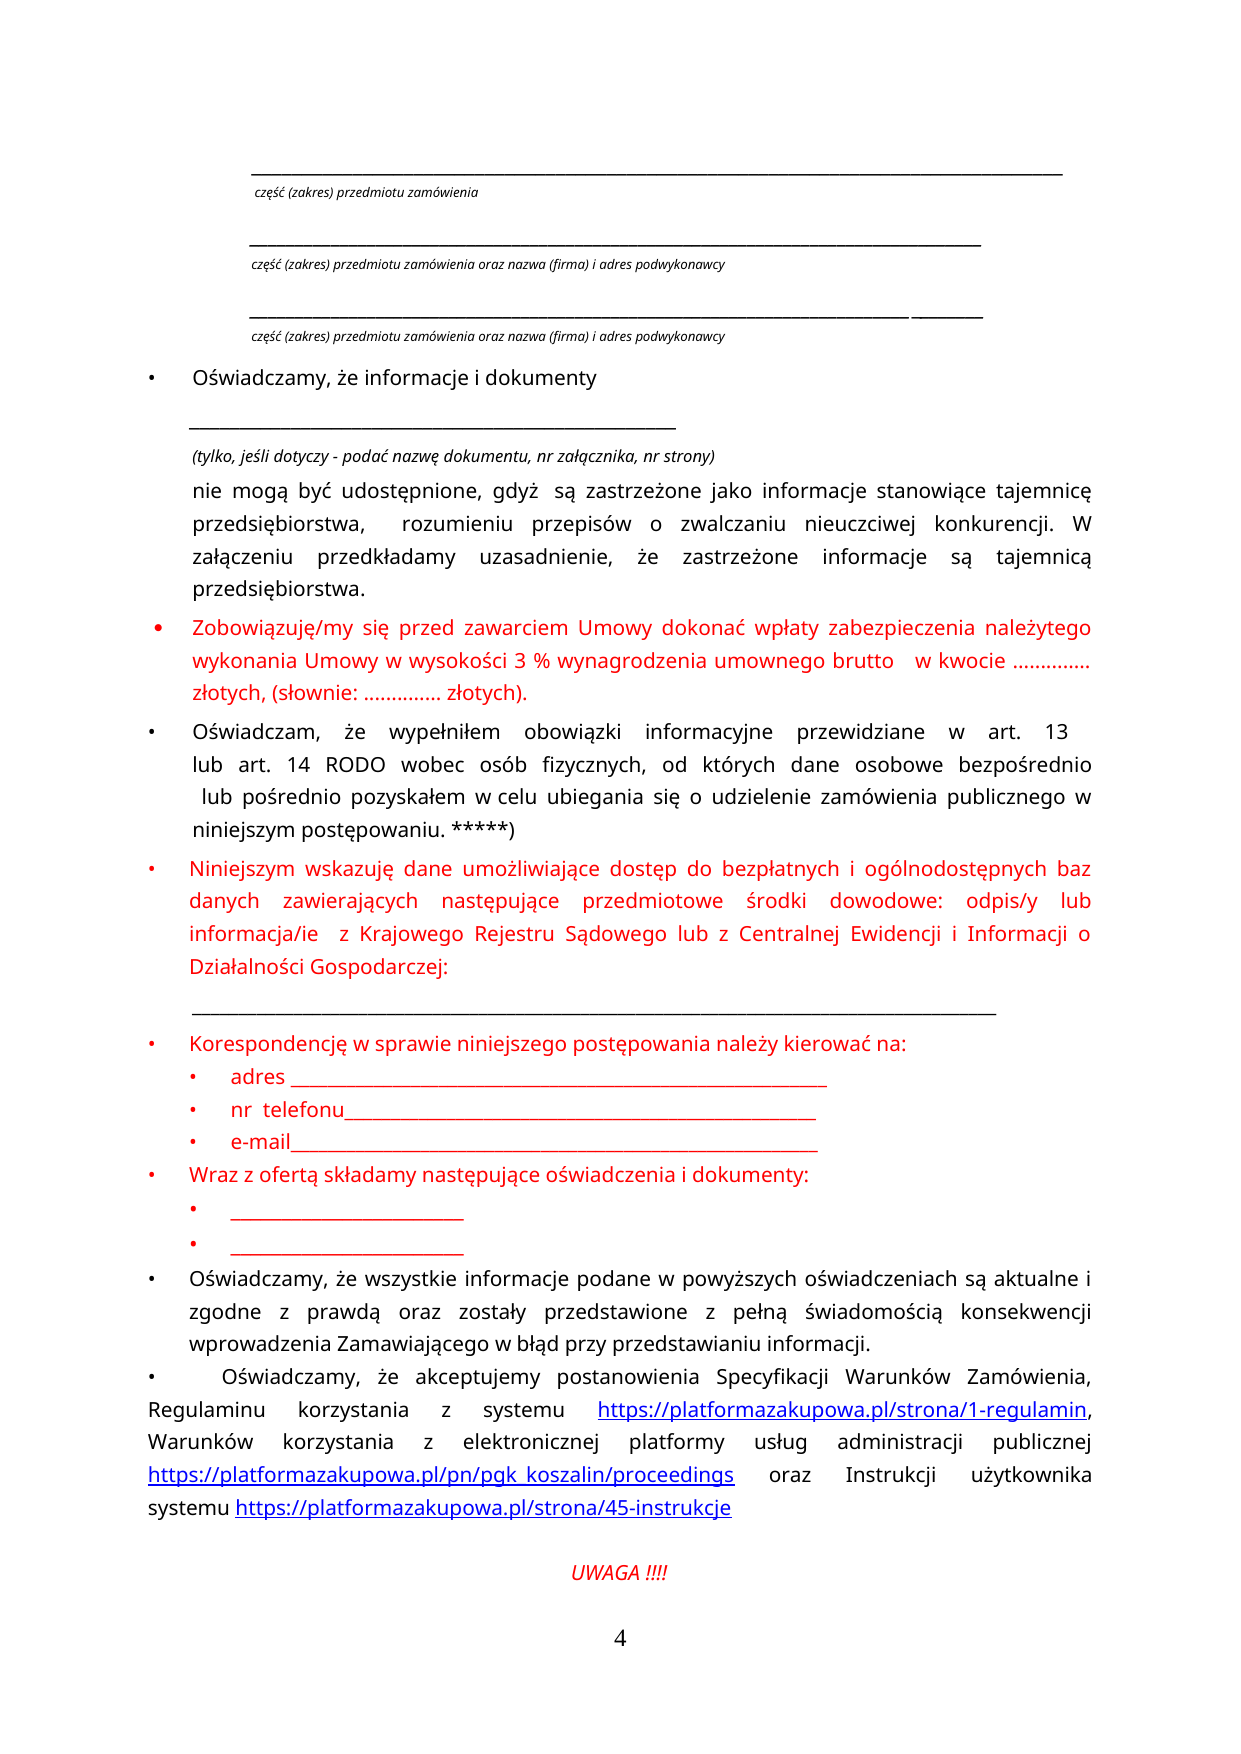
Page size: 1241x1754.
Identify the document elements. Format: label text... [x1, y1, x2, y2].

text ________________________________________________________________________________ [148, 148, 1093, 179]
text _________________________________________________________________________________ [148, 291, 1093, 323]
text nie mogą być udostępnione, gdyż są zastrzeżone jako informacje stanowiące tajemnicę przedsiębiorstwa, rozumieniu przepisów o zwalczaniu nieuczciwej konkurencji. W załączeniu przedkładamy uzasadnienie, że zastrzeżone informacje są tajemnicą przedsiębiorstwa. [192, 477, 1093, 603]
text _________________________________________________________________________________ [148, 219, 1093, 251]
text część (zakres) przedmiotu zamówienia oraz nazwa (firma) i adres podwykonawcy [148, 255, 1093, 287]
list Oświadczamy, że akceptujemy postanowienia Specyfikacji Warunków Zamówienia, Regulaminu korzystania z systemu https://platformazakupowa.pl/strona/1-regulamin, Warunków korzystania z elektronicznej platformy usług administracji publicznej https://platformazakupowa.pl/pn/pgk_koszalin/proceedings oraz Instrukcji użytkownika systemu https://platformazakupowa.pl/strona/45-instrukcje [148, 1362, 1093, 1521]
list _______________________ [189, 1228, 1093, 1260]
text _______________________________________________________________________________________ [192, 991, 1093, 1019]
text (tylko, jeśli dotyczy - podać nazwę dokumentu, nr załącznika, nr strony) [192, 444, 1093, 467]
text ________________________________________________ [189, 402, 1093, 433]
list Niniejszym wskazuję dane umożliwiające dostęp do bezpłatnych i ogólnodostępnych baz danych zawierających następujące przedmiotowe środki dowodowe: odpis/y lub informacja/ie z Krajowego Rejestru Sądowego lub z Centralnej Ewidencji i Informacji o Działalności Gospodarczej: [148, 854, 1093, 980]
list nr telefonu___________________________________________________ [189, 1095, 1093, 1123]
list Oświadczamy, że informacje i dokumenty [148, 363, 1093, 392]
list Wraz z ofertą składamy następujące oświadczenia i dokumenty: [148, 1160, 1093, 1188]
list Oświadczamy, że wszystkie informacje podane w powyższych oświadczeniach są aktualne i zgodne z prawdą oraz zostały przedstawione z pełną świadomością konsekwencji wprowadzenia Zamawiającego w błąd przy przedstawianiu informacji. [148, 1264, 1093, 1358]
list _______________________ [189, 1192, 1093, 1224]
list Oświadczam, że wypełniłem obowiązki informacyjne przewidziane w art. 13 lub art. 14 RODO wobec osób fizycznych, od których dane osobowe bezpośrednio lub pośrednio pozyskałem w celu ubiegania się o udzielenie zamówienia publicznego w niniejszym postępowaniu. *****) [148, 717, 1093, 843]
text część (zakres) przedmiotu zamówienia oraz nazwa (firma) i adres podwykonawcy [148, 327, 1093, 358]
list Korespondencję w sprawie niniejszego postępowania należy kierować na: [148, 1029, 1093, 1058]
text UWAGA !!!! [148, 1558, 1093, 1586]
list e-mail_________________________________________________________ [189, 1127, 1093, 1156]
list Zobowiązuję/my się przed zawarciem Umowy dokonać wpłaty zabezpieczenia należytego wykonania Umowy w wysokości 3 % wynagrodzenia umownego brutto w kwocie .............. złotych, (słownie: .............. złotych). [154, 613, 1093, 707]
list adres __________________________________________________________ [189, 1062, 1093, 1091]
text część (zakres) przedmiotu zamówienia [148, 183, 1093, 215]
